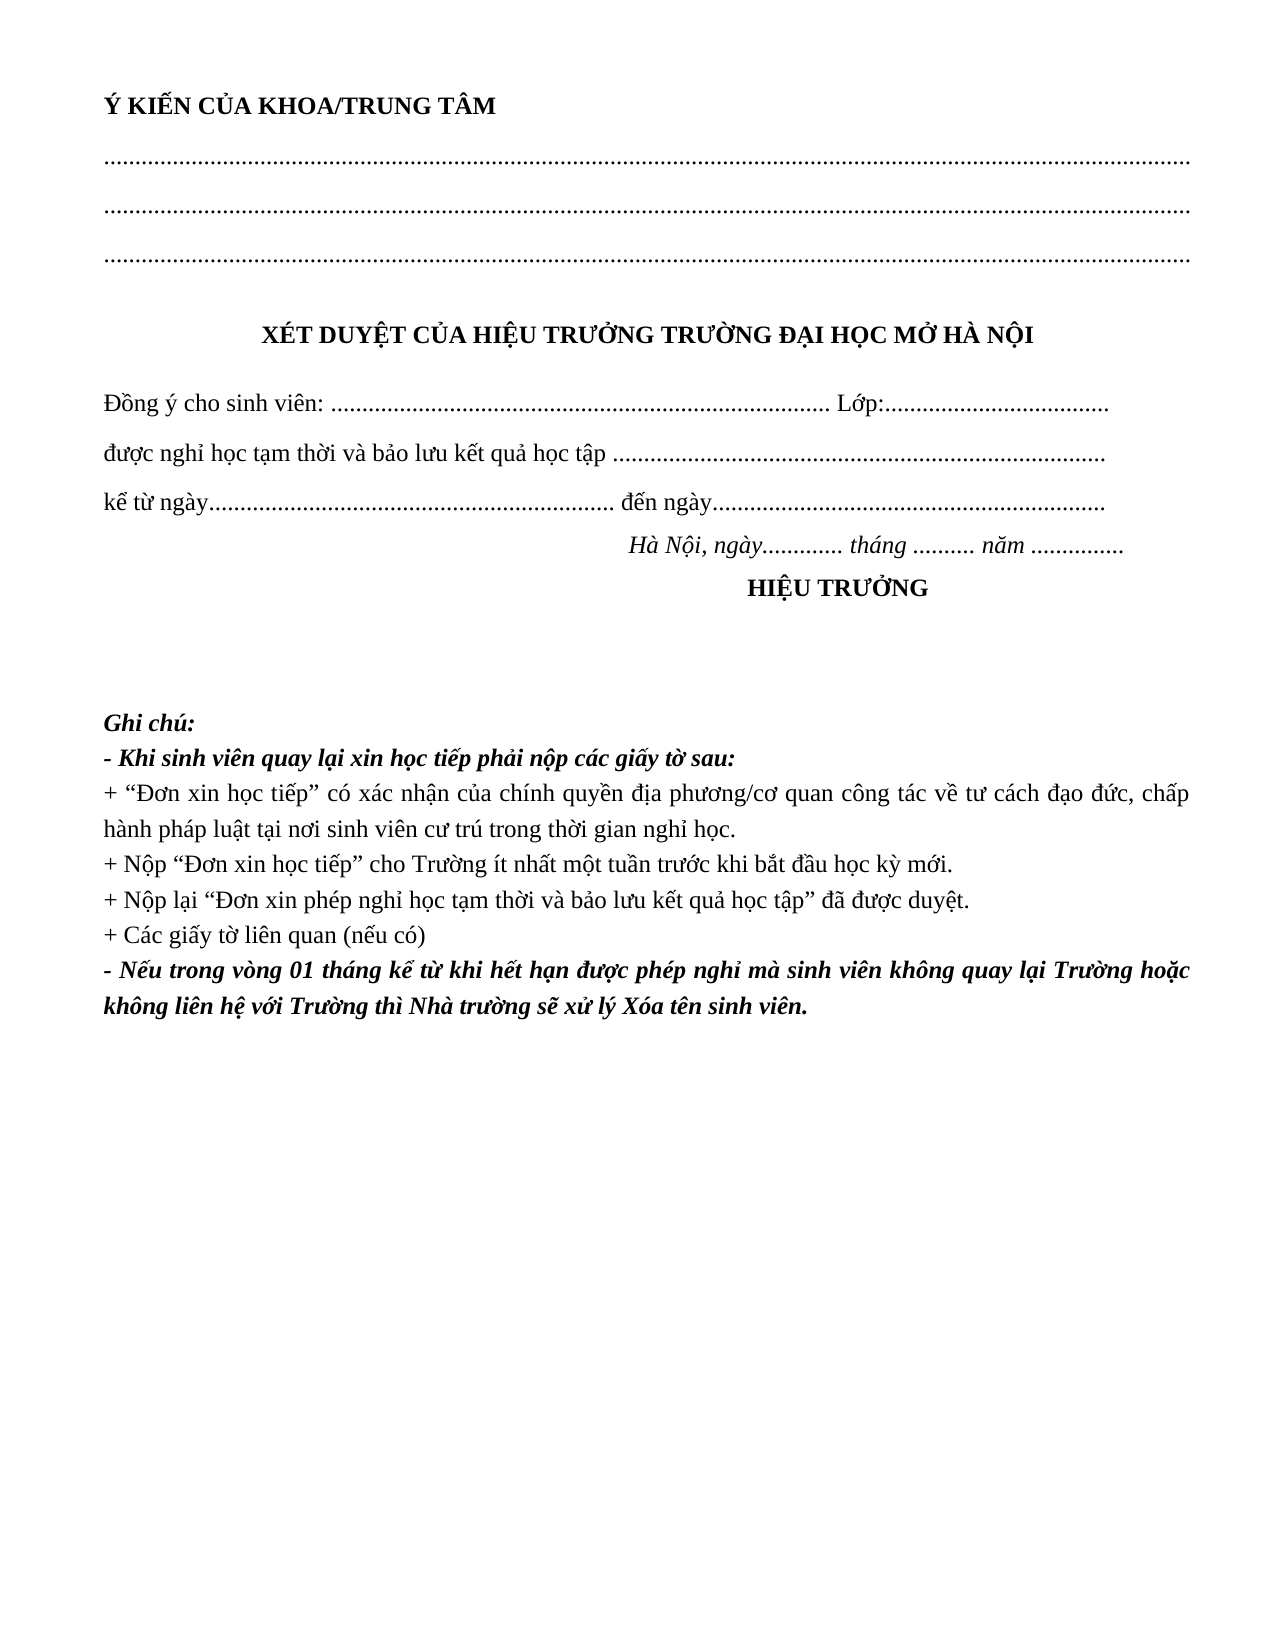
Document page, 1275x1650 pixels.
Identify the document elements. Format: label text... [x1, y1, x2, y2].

text kể từ ngày................................................................. đến ngày............................................................... [103, 487, 1192, 516]
text .............................................................................................................................................................................. [103, 239, 1192, 268]
text + Nộp lại “Đơn xin phép nghỉ học tạm thời và bảo lưu kết quả học tập” đã được duyệt. [103, 880, 1192, 915]
text .............................................................................................................................................................................. [103, 190, 1192, 219]
text Ghi chú: [103, 703, 1192, 738]
text + Nộp “Đơn xin học tiếp” cho Trường ít nhất một tuần trước khi bắt đầu học kỳ mới. [103, 844, 1192, 880]
text Đồng ý cho sinh viên: ................................................................................ Lớp:.................................... [103, 388, 1192, 417]
text .............................................................................................................................................................................. [103, 141, 1192, 169]
text + “Đơn xin học tiếp” có xác nhận của chính quyền địa phương/cơ quan công tác về tư cách đạo đức, chấp hành pháp luật tại nơi sinh viên cư trú trong thời gian nghỉ học. [103, 773, 1192, 844]
text HIỆU TRƯỞNG [628, 573, 1192, 602]
text được nghỉ học tạm thời và bảo lưu kết quả học tập ............................................................................... [103, 438, 1192, 466]
text XÉT DUYỆT CỦA HIỆU TRƯỞNG TRƯỜNG ĐẠI HỌC MỞ HÀ NỘI [103, 320, 1192, 349]
text Ý KIẾN CỦA KHOA/TRUNG TÂM [103, 91, 1192, 120]
text Hà Nội, ngày............. tháng .......... năm ............... [553, 530, 1192, 559]
text - Nếu trong vòng 01 tháng kể từ khi hết hạn được phép nghỉ mà sinh viên không quay lại Trường hoặc không liên hệ với Trường thì Nhà trường sẽ xử lý Xóa tên sinh viên. [103, 951, 1192, 1021]
text + Các giấy tờ liên quan (nếu có) [103, 915, 1192, 951]
text - Khi sinh viên quay lại xin học tiếp phải nộp các giấy tờ sau: [103, 738, 1192, 773]
